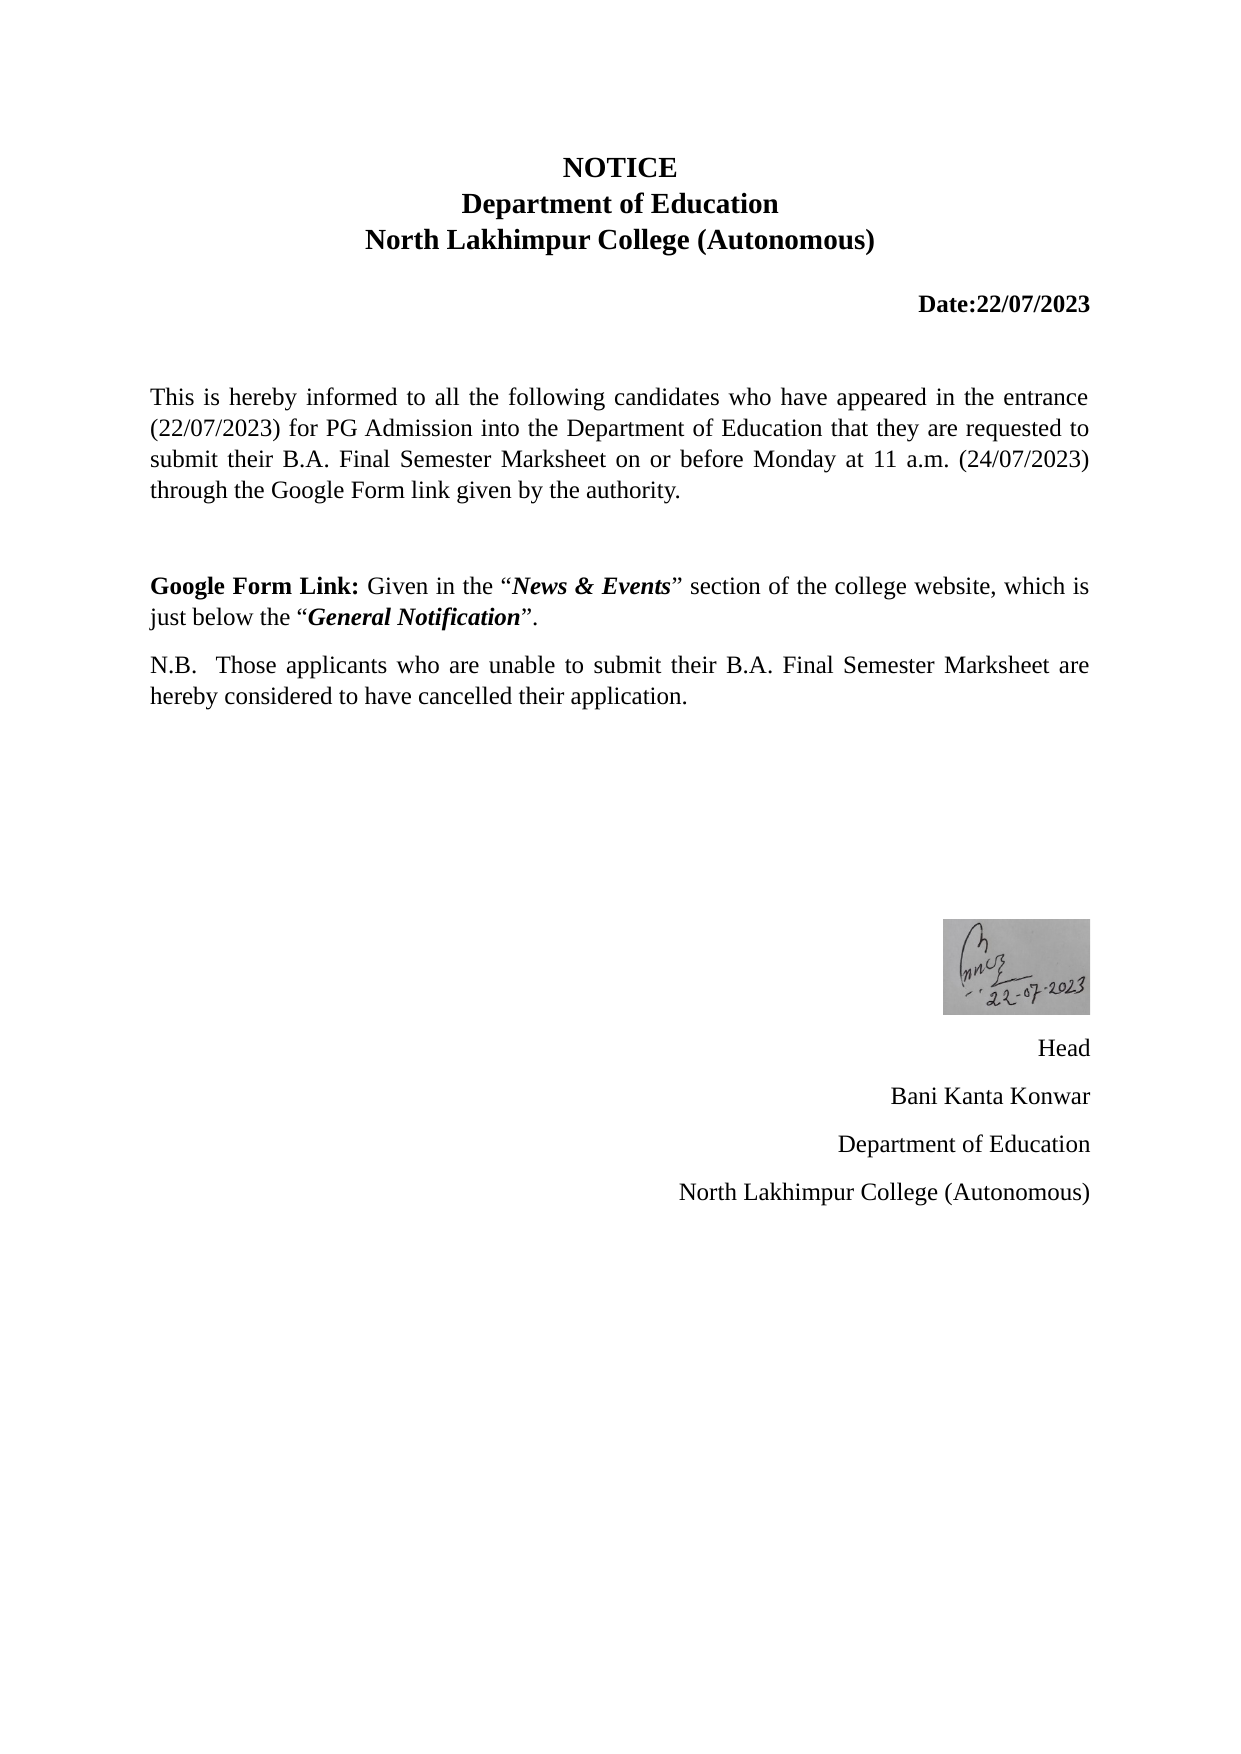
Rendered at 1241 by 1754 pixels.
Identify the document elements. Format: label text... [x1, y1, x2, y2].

text North Lakhimpur College (Autonomous) [150, 1177, 1090, 1205]
text Bani Kanta Konwar [150, 1081, 1090, 1110]
text This is hereby informed to all the following candidates who have appeared in the entrance (22/07/2023) for PG Admission into the Department of Education that they are requested to submit their B.A. Final Semester Marksheet on or before Monday at 11 a.m. (24/07/2023) through the Google Form link given by the authority. [150, 382, 1090, 504]
picture [943, 919, 1091, 1015]
text Google Form Link: Given in the “News & Events” section of the college website, which is just below the “General Notification”. [150, 571, 1090, 631]
text Head [150, 1033, 1090, 1062]
text North Lakhimpur College (Autonomous) [150, 222, 1090, 256]
text Department of Education [150, 1129, 1090, 1158]
text N.B. Those applicants who are unable to submit their B.A. Final Semester Marksheet are hereby considered to have cancelled their application. [150, 650, 1090, 709]
text Department of Education [150, 186, 1090, 220]
text Date:22/07/2023 [150, 289, 1090, 318]
text NOTICE [150, 150, 1090, 183]
